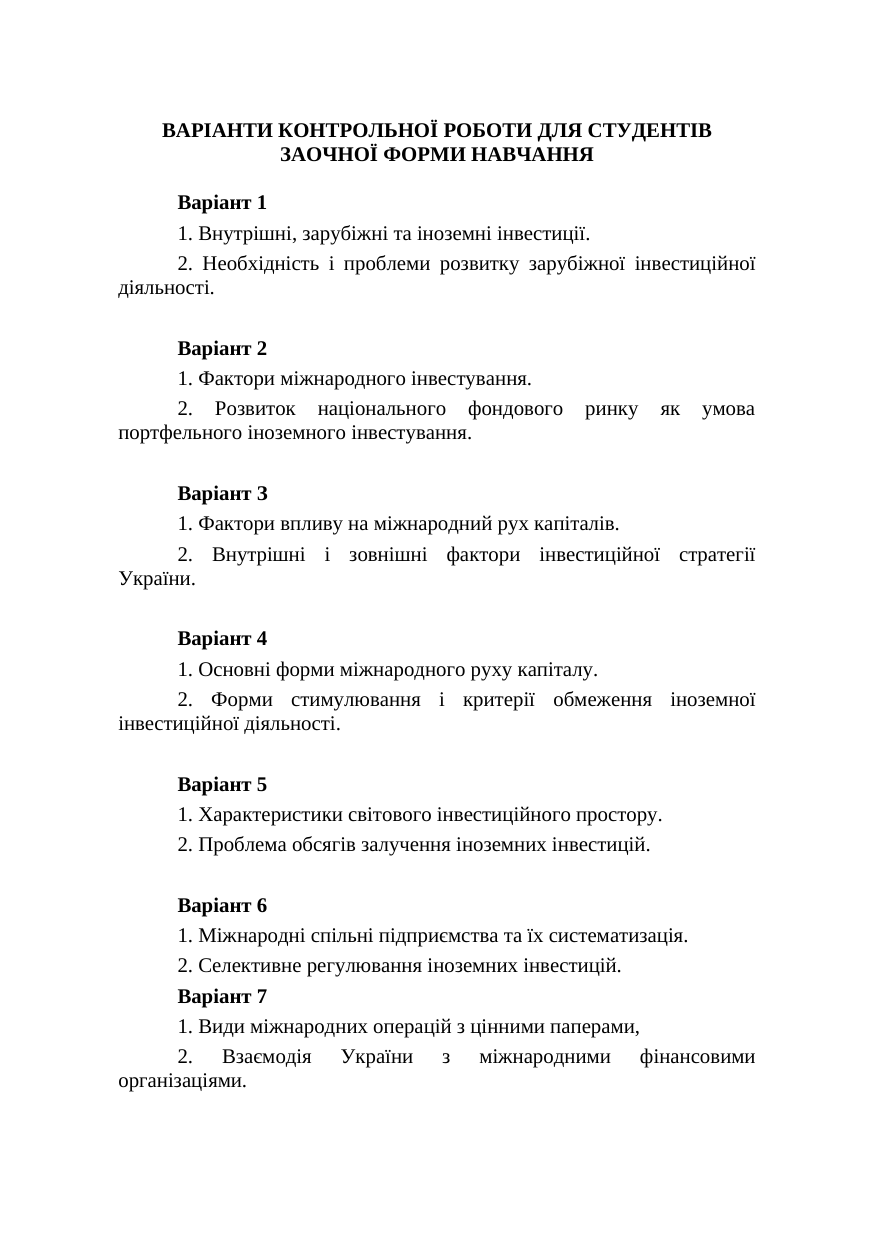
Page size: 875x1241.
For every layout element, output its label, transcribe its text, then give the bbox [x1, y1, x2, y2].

text 1. Міжнародні спільні підприємства та їх систематизація. [118, 923, 756, 947]
text 1. Види міжнародних операцій з цінними паперами, [118, 1014, 756, 1038]
text 2. Взаємодія України з міжнародними фінансовими організаціями. [118, 1044, 756, 1092]
text 1. Фактори впливу на міжнародний рух капіталів. [118, 511, 756, 535]
text 1. Фактори міжнародного інвестування. [118, 366, 756, 390]
text Варіант 7 [118, 984, 756, 1008]
text Варіант 1 [118, 190, 756, 214]
text Варіант 2 [118, 336, 756, 360]
text 2. Форми стимулювання і критерії обмеження іноземної інвестиційної діяльності. [118, 687, 756, 735]
text 2. Селективне регулювання іноземних інвестицій. [118, 953, 756, 977]
text 2. Внутрішні і зовнішні фактори інвестиційної стратегії України. [118, 542, 756, 590]
text 1. Основні форми міжнародного руху капіталу. [118, 657, 756, 681]
text 1. Характеристики світового інвестиційного простору. [118, 802, 756, 826]
text Варіант З [118, 481, 756, 505]
text Варіант 5 [118, 772, 756, 796]
text 1. Внутрішні, зарубіжні та іноземні інвестиції. [118, 221, 756, 245]
text 2. Необхідність і проблеми розвитку зарубіжної інвестиційної діяльності. [118, 251, 756, 299]
text 2. Проблема обсягів залучення іноземних інвестицій. [118, 832, 756, 856]
text Варіант 4 [118, 626, 756, 650]
text ВАРІАНТИ КОНТРОЛЬНОЇ РОБОТИ ДЛЯ СТУДЕНТІВ ЗАОЧНОЇ ФОРМИ НАВЧАННЯ [118, 118, 756, 166]
text 2. Розвиток національного фондового ринку як умова портфельного іноземного інвестування. [118, 396, 756, 444]
text Варіант 6 [118, 893, 756, 917]
